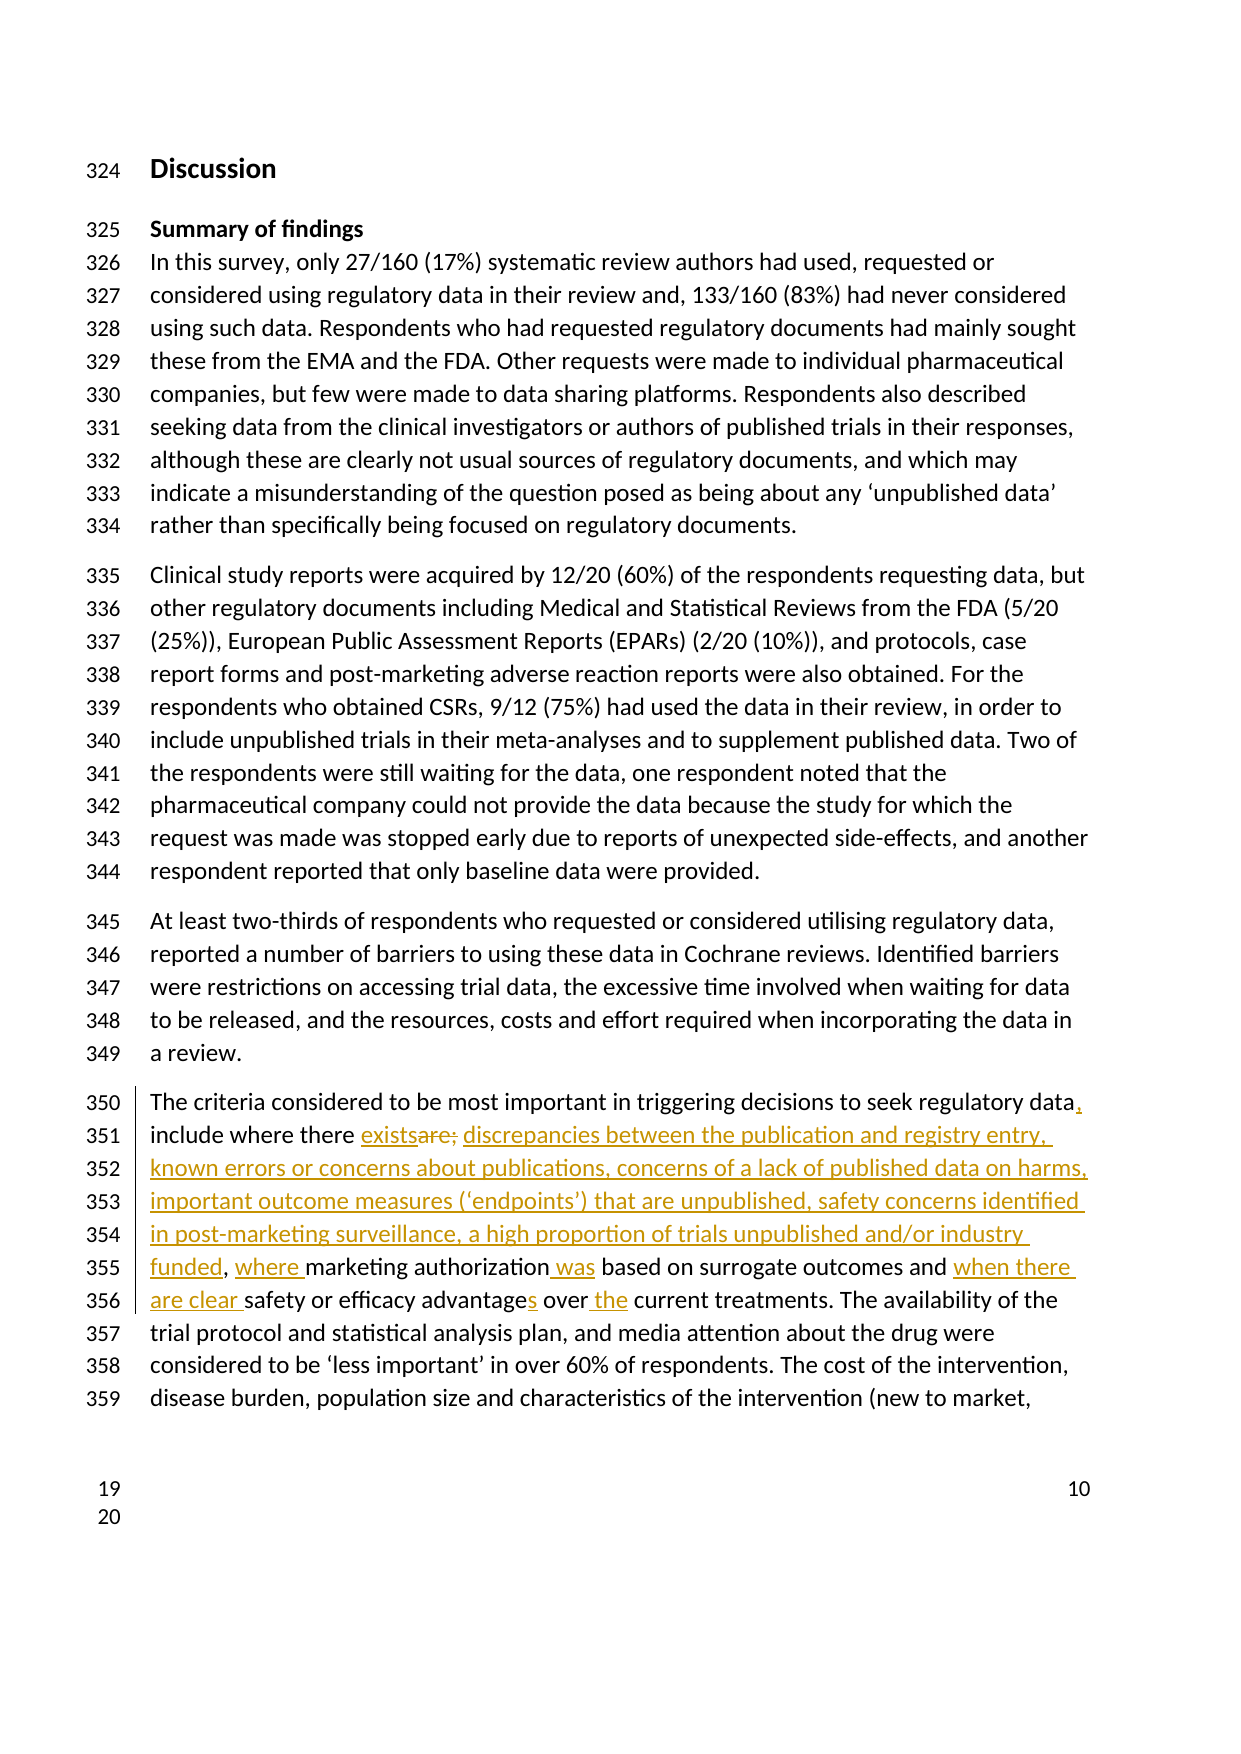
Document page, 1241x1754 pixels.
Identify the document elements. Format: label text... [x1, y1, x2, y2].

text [150, 1086, 1090, 1413]
text Clinical study reports were acquired by 12/20 (60%) of the respondents requesting data, but other regulatory documents including Medical and Statistical Reviews from the FDA (5/20 (25%)), European Public Assessment Reports (EPARs) (2/20 (10%)), and protocols, case report forms and post-marketing adverse reaction reports were also obtained. For the respondents who obtained CSRs, 9/12 (75%) had used the data in their review, in order to include unpublished trials in their meta-analyses and to supplement published data. Two of the respondents were still waiting for the data, one respondent noted that the pharmaceutical company could not provide the data because the study for which the request was made was stopped early due to reports of unexpected side-effects, and another respondent reported that only baseline data were provided. [150, 559, 1090, 886]
subtitle Discussion [150, 150, 1090, 186]
text Summary of findings [150, 213, 1090, 244]
text At least two-thirds of respondents who requested or considered utilising regulatory data, reported a number of barriers to using these data in Cochrane reviews. Identified barriers were restrictions on accessing trial data, the excessive time involved when waiting for data to be released, and the resources, costs and effort required when incorporating the data in a review. [150, 905, 1090, 1067]
text In this survey, only 27/160 (17%) systematic review authors had used, requested or considered using regulatory data in their review and, 133/160 (83%) had never considered using such data. Respondents who had requested regulatory documents had mainly sought these from the EMA and the FDA. Other requests were made to individual pharmaceutical companies, but few were made to data sharing platforms. Respondents also described seeking data from the clinical investigators or authors of published trials in their responses, although these are clearly not usual sources of regulatory documents, and which may indicate a misunderstanding of the question posed as being about any ‘unpublished data’ rather than specifically being focused on regulatory documents. [150, 246, 1090, 540]
